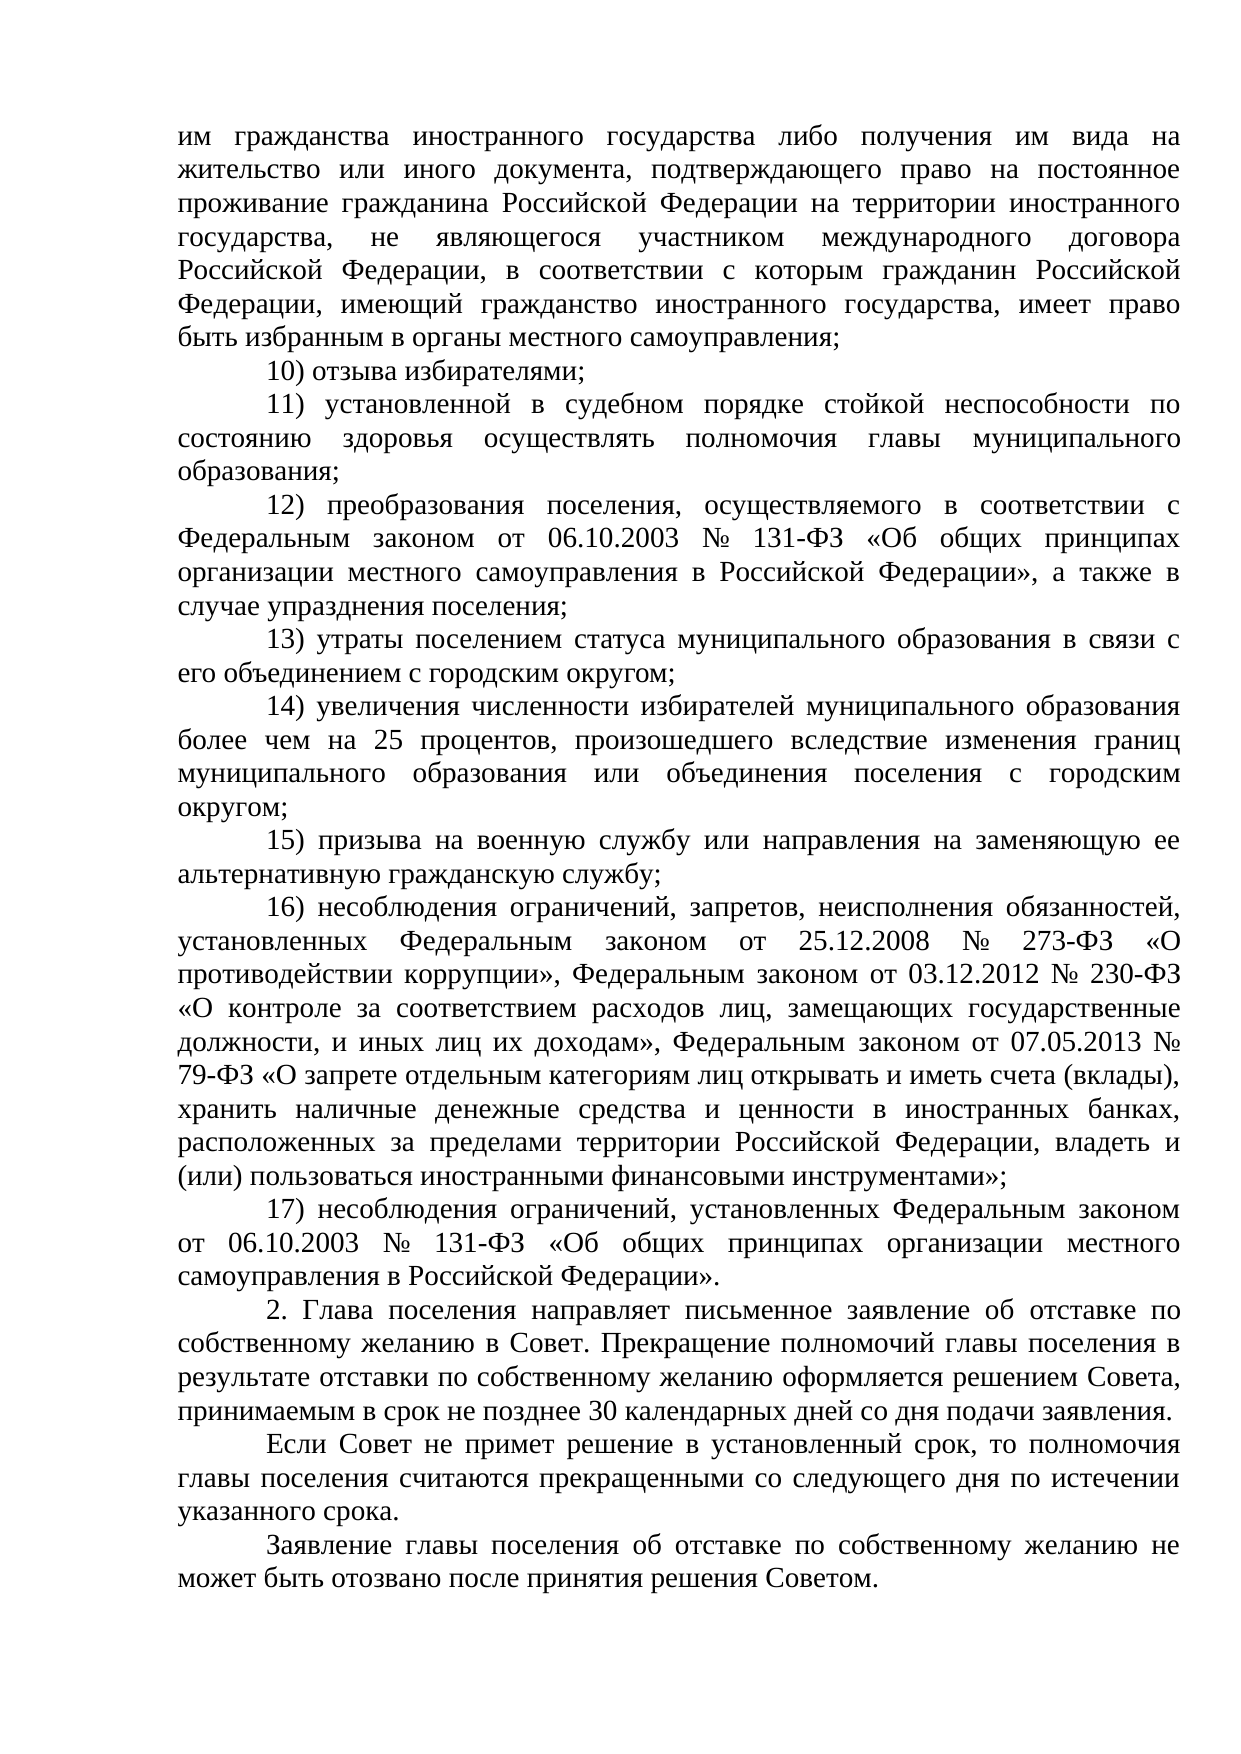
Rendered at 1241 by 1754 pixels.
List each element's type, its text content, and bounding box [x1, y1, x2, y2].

text 14) увеличения численности избирателей муниципального образования более чем на 25 процентов, произошедшего вследствие изменения границ муниципального образования или объединения поселения с городским округом; [177, 688, 1181, 822]
text 10) отзыва избирателями; [177, 353, 1181, 386]
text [177, 118, 1181, 353]
text 11) установленной в судебном порядке стойкой неспособности по состоянию здоровья осуществлять полномочия главы муниципального образования; [177, 386, 1181, 487]
text Заявление главы поселения об отставке по собственному желанию не может быть отозвано после принятия решения Советом. [177, 1527, 1181, 1594]
text 2. Глава поселения направляет письменное заявление об отставке по собственному желанию в Совет. Прекращение полномочий главы поселения в результате отставки по собственному желанию оформляется решением Совета, принимаемым в срок не позднее 30 календарных дней со дня подачи заявления. [177, 1292, 1181, 1426]
text 17) несоблюдения ограничений, установленных Федеральным законом от 06.10.2003 № 131-ФЗ «Об общих принципах организации местного самоуправления в Российской Федерации». [177, 1191, 1181, 1292]
text 12) преобразования поселения, осуществляемого в соответствии с Федеральным законом от 06.10.2003 № 131-ФЗ «Об общих принципах организации местного самоуправления в Российской Федерации», а также в случае упразднения поселения; [177, 487, 1181, 621]
text 13) утраты поселением статуса муниципального образования в связи с его объединением с городским округом; [177, 621, 1181, 688]
text 16) несоблюдения ограничений, запретов, неисполнения обязанностей, установленных Федеральным законом от 25.12.2008 № 273-ФЗ «О противодействии коррупции», Федеральным законом от 03.12.2012 № 230-ФЗ «О контроле за соответствием расходов лиц, замещающих государственные должности, и иных лиц их доходам», Федеральным законом от 07.05.2013 № 79-ФЗ «О запрете отдельным категориям лиц открывать и иметь счета (вклады), хранить наличные денежные средства и ценности в иностранных банках, расположенных за пределами территории Российской Федерации, владеть и (или) пользоваться иностранными финансовыми инструментами»; [177, 889, 1181, 1191]
text 15) призыва на военную службу или направления на заменяющую ее альтернативную гражданскую службу; [177, 822, 1181, 889]
text Если Совет не примет решение в установленный срок, то полномочия главы поселения считаются прекращенными со следующего дня по истечении указанного срока. [177, 1426, 1181, 1527]
